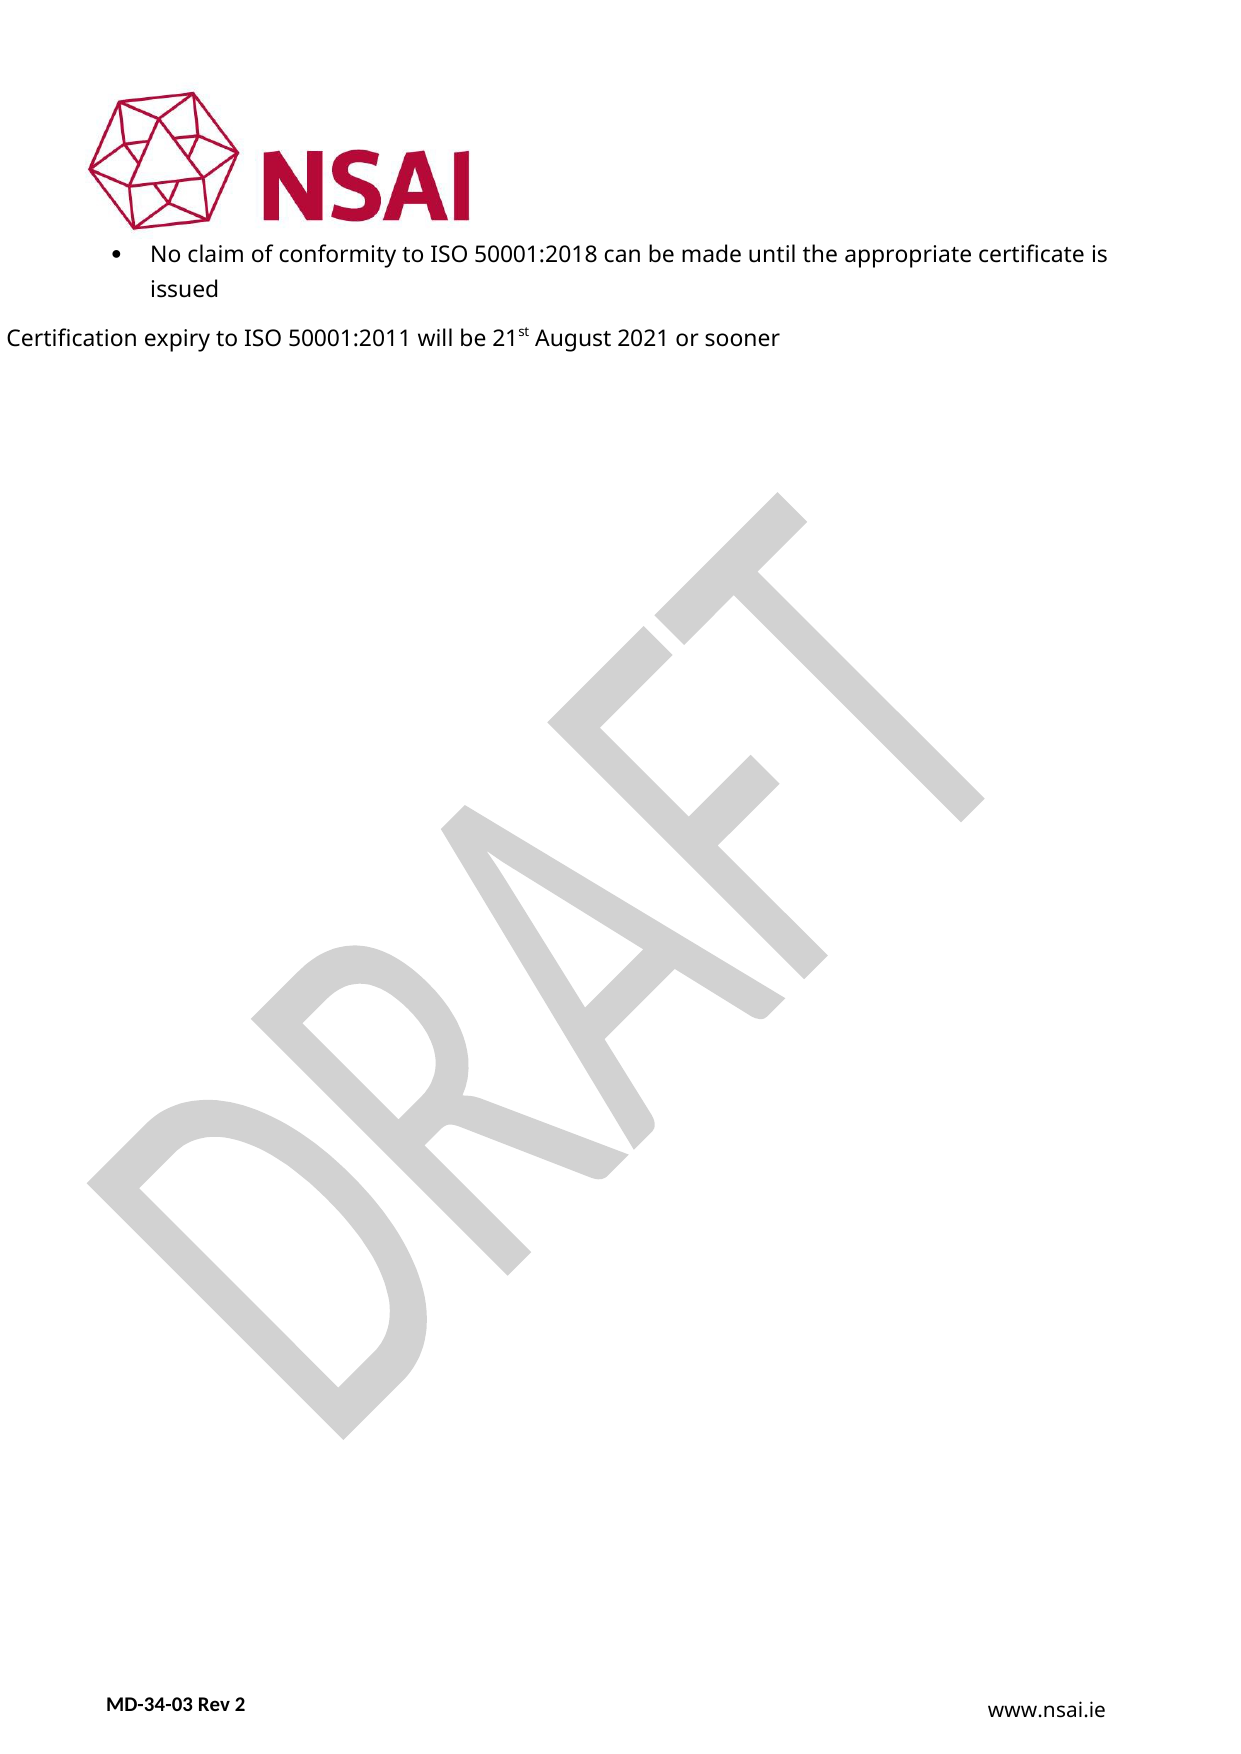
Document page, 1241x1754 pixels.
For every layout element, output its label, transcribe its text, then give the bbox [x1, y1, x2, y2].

picture [17, 71, 539, 252]
list No claim of conformity to ISO 50001:2018 can be made until the appropriate certificate is issued [112, 237, 1114, 304]
list Certification expiry to ISO 50001:2011 will be 21st August 2021 or sooner [0, 324, 1115, 353]
